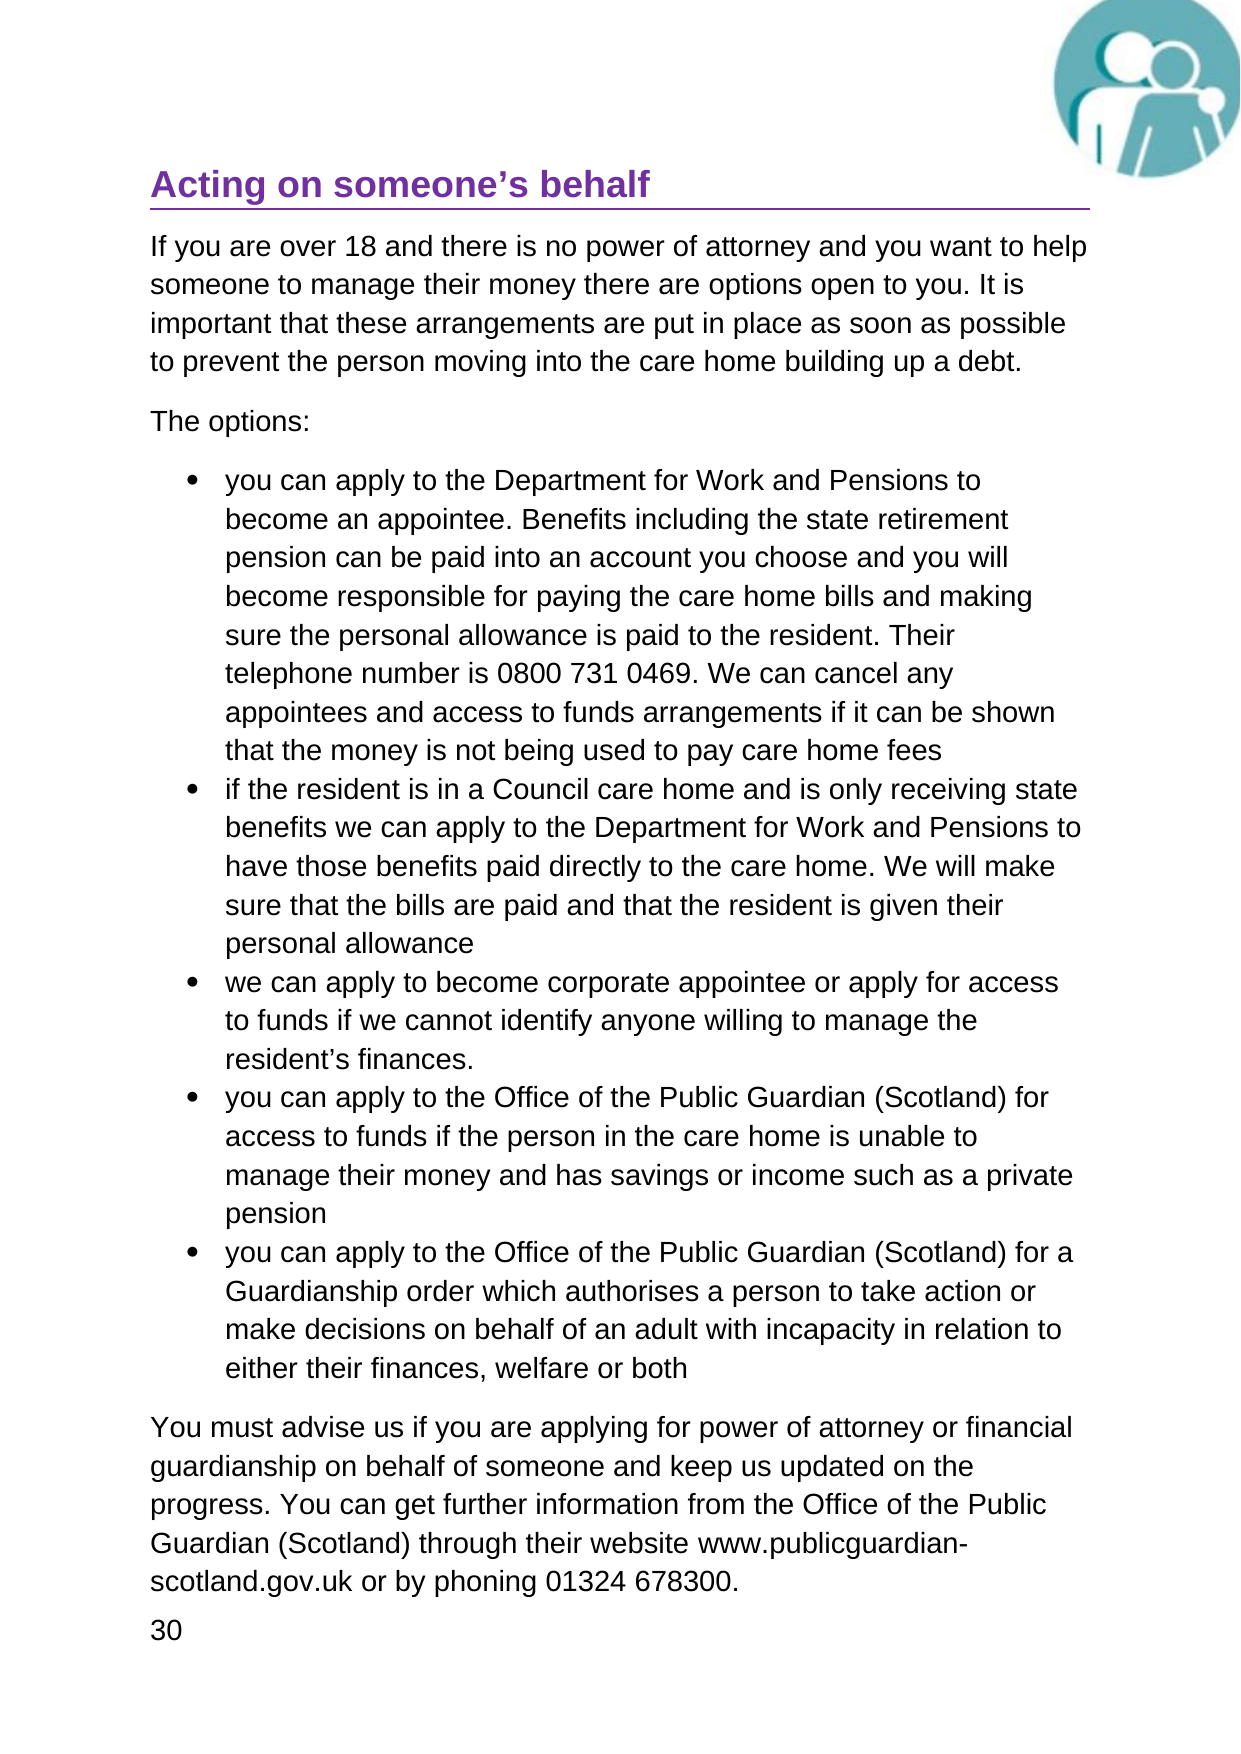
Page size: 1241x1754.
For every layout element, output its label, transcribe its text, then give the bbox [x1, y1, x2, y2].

picture [1040, 0, 1241, 186]
list we can apply to become corporate appointee or apply for access to funds if we cannot identify anyone willing to manage the resident’s finances. [187, 964, 1090, 1075]
list if the resident is in a Council care home and is only receiving state benefits we can apply to the Department for Work and Pensions to have those benefits paid directly to the care home. We will make sure that the bills are paid and that the resident is given their personal allowance [187, 772, 1090, 959]
text The options: [150, 404, 1090, 437]
text If you are over 18 and there is no power of attorney and you want to help someone to manage their money there are options open to you. It is important that these arrangements are put in place as soon as possible to prevent the person moving into the care home building up a debt. [150, 229, 1090, 378]
text You must advise us if you are applying for power of attorney or financial guardianship on behalf of someone and keep us updated on the progress. You can get further information from the Office of the Public Guardian (Scotland) through their website www.publicguardian-scotland.gov.uk or by phoning 01324 678300. [150, 1410, 1090, 1598]
list you can apply to the Office of the Public Guardian (Scotland) for access to funds if the person in the care home is unable to manage their money and has savings or income such as a private pension [187, 1080, 1090, 1230]
subtitle Acting on someone’s behalf [150, 162, 1090, 208]
list you can apply to the Office of the Public Guardian (Scotland) for a Guardianship order which authorises a person to take action or make decisions on behalf of an adult with incapacity in relation to either their finances, welfare or both [187, 1235, 1090, 1384]
list you can apply to the Department for Work and Pensions to become an appointee. Benefits including the state retirement pension can be paid into an account you choose and you will become responsible for paying the care home bills and making sure the personal allowance is paid to the resident. Their telephone number is 0800 731 0469. We can cancel any appointees and access to funds arrangements if it can be shown that the money is not being used to pay care home fees [187, 463, 1090, 767]
